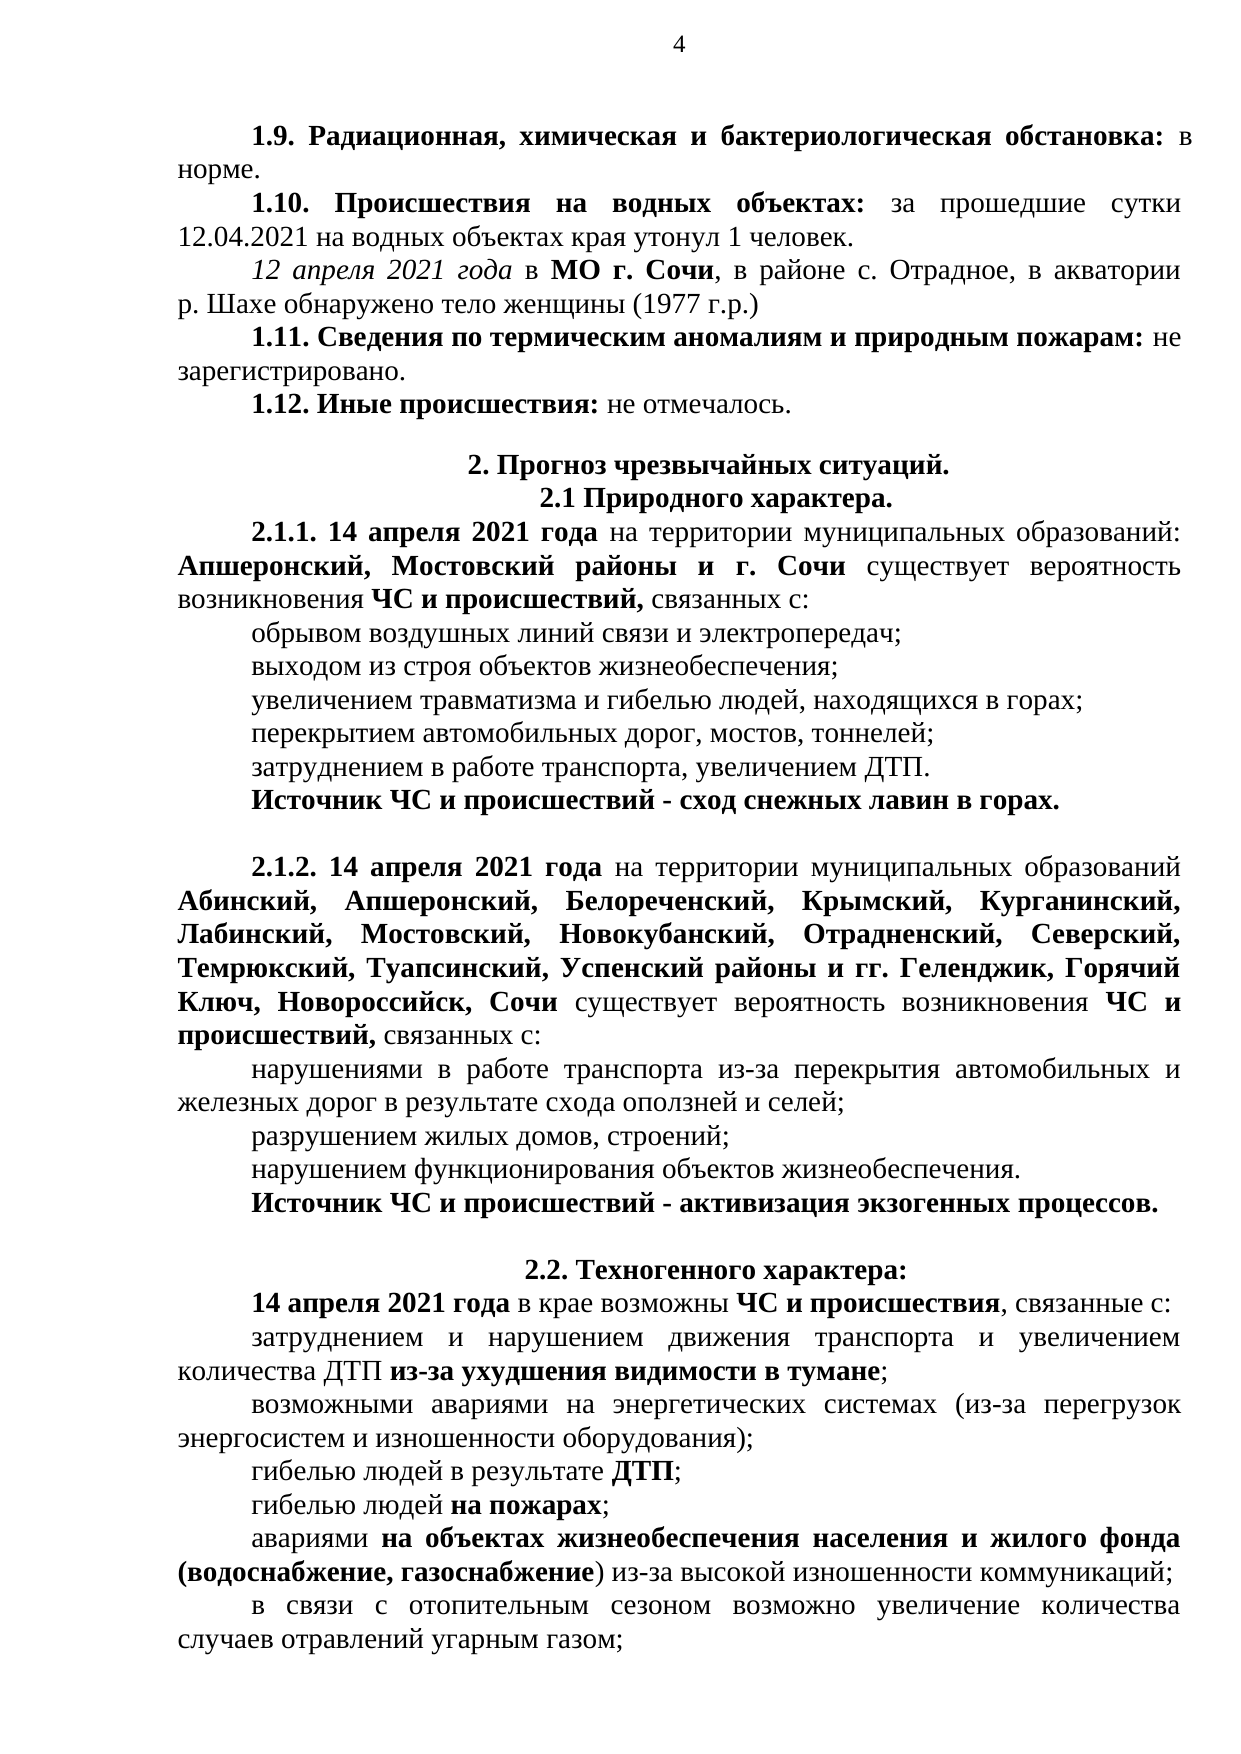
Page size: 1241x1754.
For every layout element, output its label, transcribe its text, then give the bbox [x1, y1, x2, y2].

text возможными авариями на энергетических системах (из-за перегрузок энергосистем и изношенности оборудования); [177, 1386, 1181, 1453]
text выходом из строя объектов жизнеобеспечения; [177, 648, 1181, 682]
text затруднением в работе транспорта, увеличением ДТП. [177, 749, 1181, 782]
text 1.12. Иные происшествия: не отмечалось. [177, 386, 1181, 420]
text гибелью людей на пожарах; [177, 1487, 1181, 1520]
text нарушением функционирования объектов жизнеобеспечения. [177, 1151, 1181, 1185]
text разрушением жилых домов, строений; [177, 1118, 1181, 1151]
text 2.1 Природного характера. [177, 481, 1181, 514]
list 1.9. Радиационная, химическая и бактериологическая обстановка: в норме. [177, 118, 1193, 185]
text 1.11. Сведения по термическим аномалиям и природным пожарам: не зарегистрировано. [177, 319, 1181, 386]
text обрывом воздушных линий связи и электропередач; [177, 615, 1181, 648]
text нарушениями в работе транспорта из-за перекрытия автомобильных и железных дорог в результате схода оползней и селей; [177, 1051, 1181, 1118]
text авариями на объектах жизнеобеспечения населения и жилого фонда (водоснабжение, газоснабжение) из-за высокой изношенности коммуникаций; [177, 1520, 1181, 1587]
text 14 апреля 2021 года в крае возможны ЧС и происшествия, связанные с: [177, 1286, 1181, 1319]
text затруднением и нарушением движения транспорта и увеличением количества ДТП из-за ухудшения видимости в тумане; [177, 1319, 1181, 1386]
text 2.1.1. 14 апреля 2021 года на территории муниципальных образований: Апшеронский, Мостовский районы и г. Сочи существует вероятность возникновения ЧС и происшествий, связанных с: [177, 514, 1181, 615]
text Источник ЧС и происшествий - сход снежных лавин в горах. [177, 782, 1181, 816]
text в связи с отопительным сезоном возможно увеличение количества случаев отравлений угарным газом; [177, 1587, 1181, 1654]
text перекрытием автомобильных дорог, мостов, тоннелей; [177, 715, 1181, 749]
text Источник ЧС и происшествий - активизация экзогенных процессов. [177, 1185, 1181, 1218]
text 2.1.2. 14 апреля 2021 года на территории муниципальных образований Абинский, Апшеронский, Белореченский, Крымский, Курганинский, Лабинский, Мостовский, Новокубанский, Отрадненский, Северский, Темрюкский, Туапсинский, Успенский районы и гг. Геленджик, Горячий Ключ, Новороссийск, Сочи существует вероятность возникновения ЧС и происшествий, связанных с: [177, 849, 1181, 1051]
text 2. Прогноз чрезвычайных ситуаций. [177, 449, 1181, 481]
text 2.2. Техногенного характера: [177, 1252, 1181, 1286]
text 12 апреля 2021 года в МО г. Сочи, в районе с. Отрадное, в акватории р. Шахе обнаружено тело женщины (1977 г.р.) [177, 252, 1181, 319]
text увеличением травматизма и гибелью людей, находящихся в горах; [177, 682, 1181, 715]
text 1.10. Происшествия на водных объектах: за прошедшие сутки 12.04.2021 на водных объектах края утонул 1 человек. [177, 185, 1181, 252]
text гибелью людей в результате ДТП; [177, 1453, 1181, 1487]
